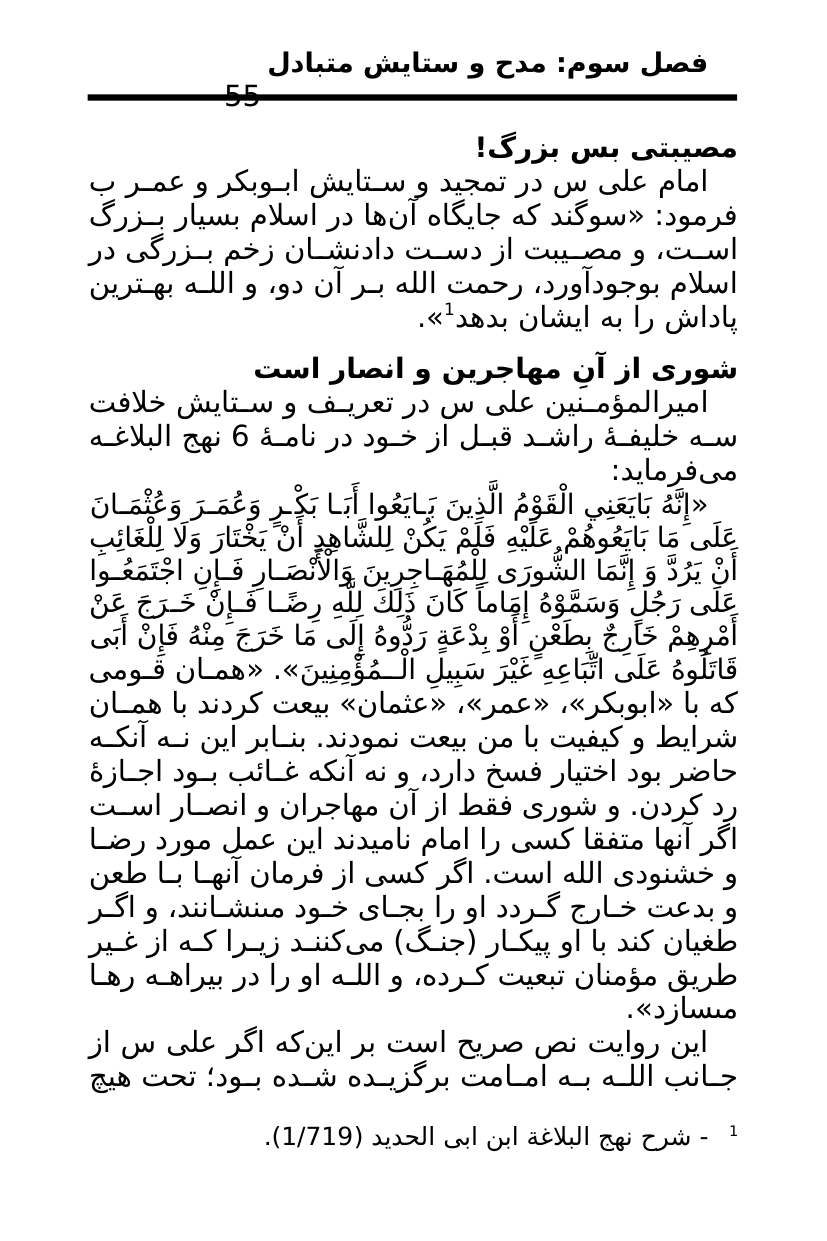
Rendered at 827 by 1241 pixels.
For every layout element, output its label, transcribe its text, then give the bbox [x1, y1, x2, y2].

text امام علی س در تمجید و ستایش ابوبکر و عمر ب فرمود: «سوگند که جایگاه آن‌ها در اسلام بسیار بزرگ است، و مصیبت از دست دادنشان زخم بزرگی در اسلام بوجودآورد، رحمت الله بر آن‌ دو، و الله بهترین پاداش را به ایشان بدهد». [89, 164, 738, 334]
text شوری از آنِ مهاجرین و انصار است [89, 353, 738, 386]
text مصيبتی بس بزرگ! [89, 132, 738, 164]
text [89, 1026, 738, 1094]
text امیرالمؤمنین علی س در تعریف و ستایش خلافت سه خلیفۀ راشد قبل از خود در نامۀ 6 نهج البلاغه می‌فرماید: [89, 386, 738, 487]
text «إِنَّهُ بَايَعَنِي الْقَوْمُ الَّذِينَ بَايَعُوا أَبَا بَكْرٍ وَعُمَرَ وَعُثْمَانَ عَلَى مَا بَايَعُوهُمْ عَلَيْهِ فَلَمْ يَكُنْ لِلشَّاهِدِ أَنْ يَخْتَارَ وَلَا لِلْغَائِبِ أَنْ يَرُدَّ وَ إِنَّمَا الشُّورَى لِلْمُهَاجِرِينَ وَالْأَنْصَارِ فَإِنِ اجْتَمَعُوا عَلَى رَجُلٍ وَسَمَّوْهُ إِمَاماً كَانَ ذَلِكَ لِلَّهِ رِضًا فَإِنْ خَرَجَ عَنْ أَمْرِهِمْ خَارِجٌ بِطَعْنٍ أَوْ بِدْعَةٍ رَدُّوهُ إِلَى مَا خَرَجَ مِنْهُ فَإِنْ أَبَى قَاتَلُوهُ عَلَى اتِّبَاعِهِ غَيْرَ سَبِيلِ الْـمُؤْمِنِينَ». «همان قومی که با «ابوبکر»، «عمر»، «عثمان‏» بیعت کردند با همان ‏شرایط و کیفیت ‏با من بیعت نمودند. بنابر این نه آنکه حاضر بود اختیار فسخ دارد، و نه آنکه غائب بود اجازۀ رد کردن. و شورى فقط از آن مهاجران و انصار است اگر آنها متفقا کسى را امام نامیدند این عمل مورد رضا و خشنودی الله است. اگر کسى از فرمان آنها با طعن و بدعت ‏خارج گردد او را بجاى خود مى‏نشانند، و اگر طغیان کند با او پیکار (جنگ) می‌کنند زیرا که از غیر طریق مؤمنان تبعیت کرده، و الله او را در بیراهه رها مى‏سازد». [89, 487, 738, 1026]
